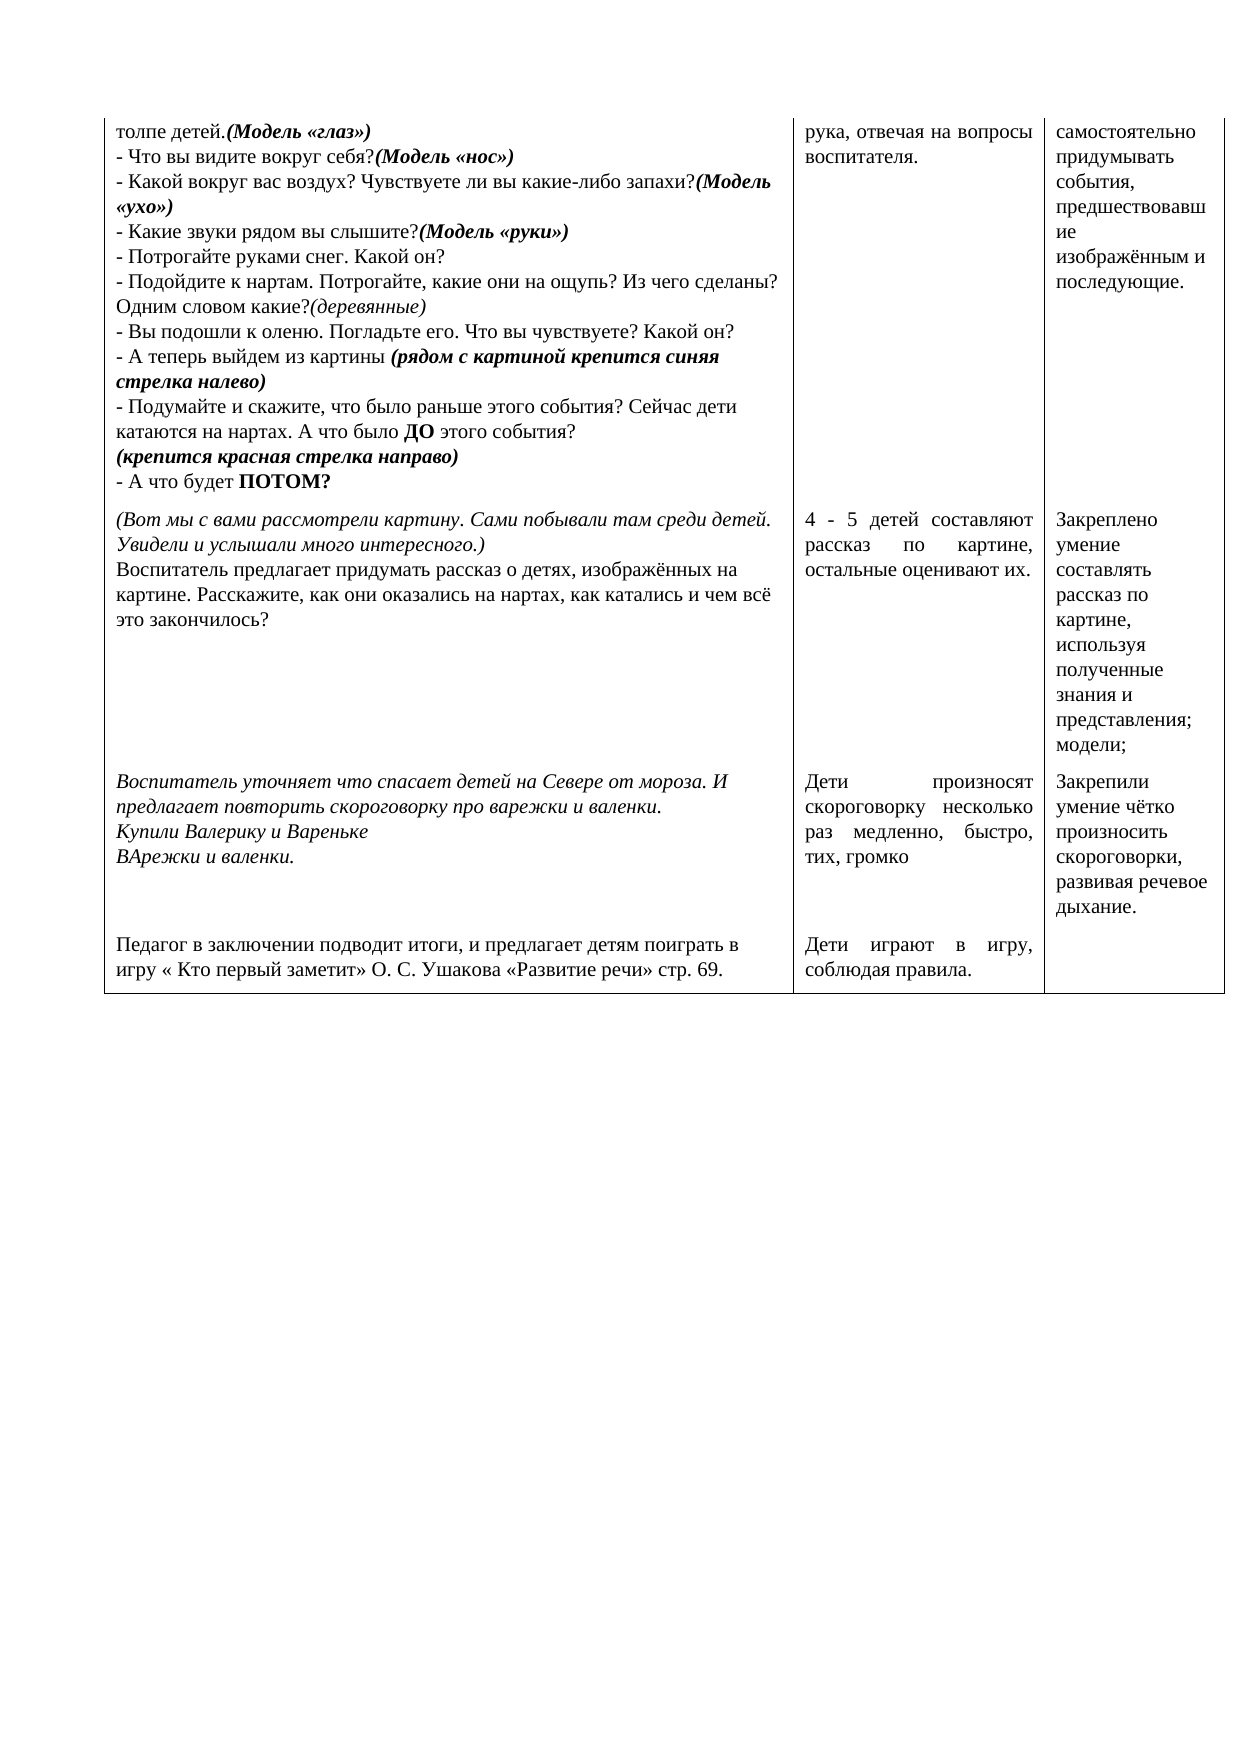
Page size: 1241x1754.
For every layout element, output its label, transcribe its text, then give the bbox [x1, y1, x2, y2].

table_cell Дети работают по моделям: глаз, нос, ухо, рука, отвечая на вопросы воспитателя. [794, 118, 1044, 506]
table_cell Педагог в заключении подводит итоги, и предлагает детям поиграть в игру « Кто первый заметит» О. С. Ушакова «Развитие речи» стр. 69. [105, 931, 793, 993]
table_cell (Вот мы с вами рассмотрели картину. Сами побывали там среди детей. Увидели и услышали много интересного.) Воспитатель предлагает придумать рассказ о детях, изображённых на картине. Расскажите, как они оказались на нартах, как катались и чем всё это закончилось? [105, 506, 793, 768]
table_cell Закреплено умение составлять рассказ по картине, используя полученные знания и представления; модели; [1045, 506, 1224, 768]
table_cell 4 - 5 детей составляют рассказ по картине, остальные оценивают их. [794, 506, 1044, 768]
table_cell Закреплено умение самостоятельно придумывать события, предшествовавшие изображённым и последующие. [1045, 118, 1224, 506]
table_cell [1045, 931, 1224, 993]
table_cell Дети произносят скороговорку несколько раз медленно, быстро, тих, громко [794, 768, 1044, 931]
table_cell Закрепили умение чётко произносить скороговорки, развивая речевое дыхание. [1045, 768, 1224, 931]
table_cell Дети играют в игру, соблюдая правила. [794, 931, 1044, 993]
table_cell Воспитатель уточняет что спасает детей на Севере от мороза. И предлагает повторить скороговорку про варежки и валенки. Купили Валерику и Вареньке ВАрежки и валенки. [105, 768, 793, 931]
